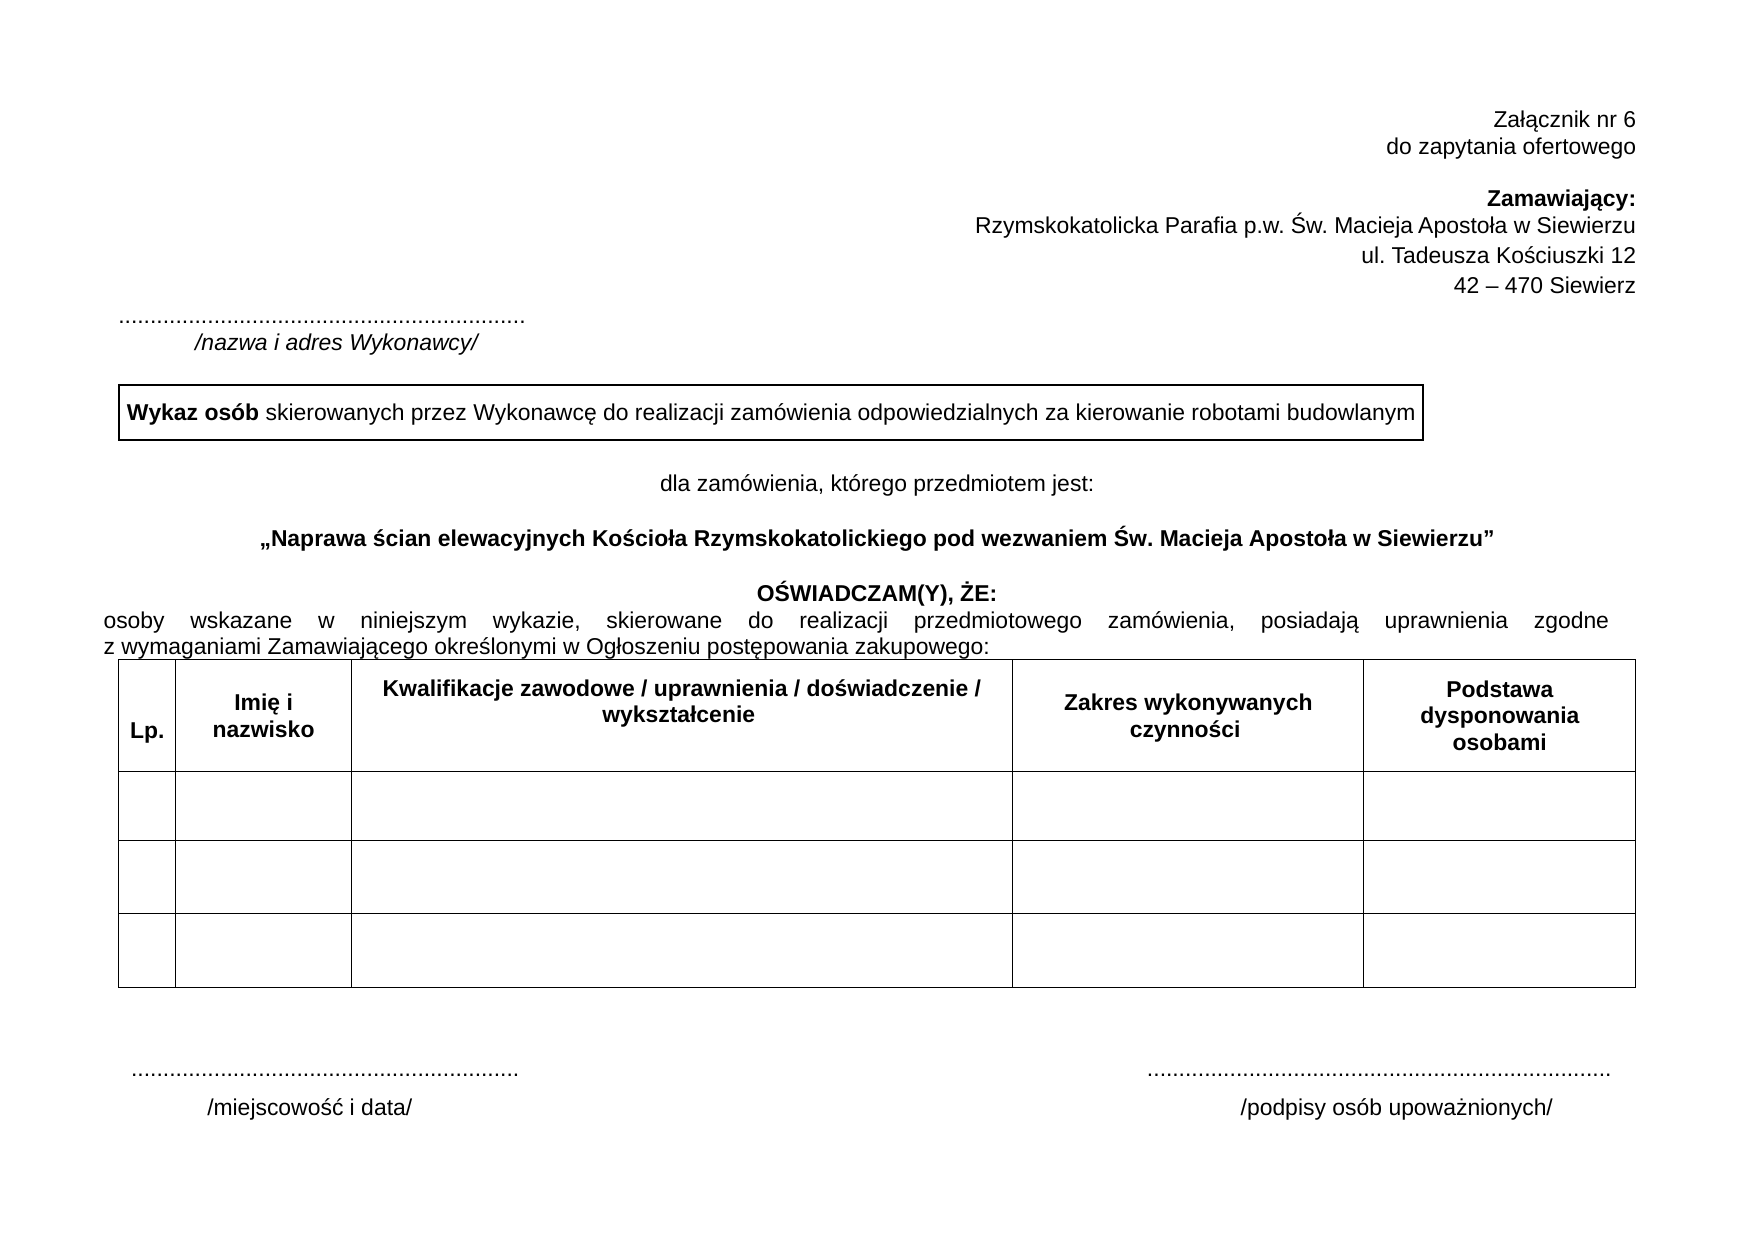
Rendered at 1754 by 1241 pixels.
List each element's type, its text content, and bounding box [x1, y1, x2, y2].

text Zamawiający: [118, 185, 1636, 212]
table_cell [352, 841, 1012, 913]
text ul. Tadeusza Kościuszki 12 [118, 242, 1636, 268]
table_header Wykaz osób skierowanych przez Wykonawcę do realizacji zamówienia odpowiedzialnych za kierowanie robotami budowlanym [120, 386, 1422, 439]
table_header Zakres wykonywanych czynności [1013, 660, 1363, 771]
table_cell [119, 914, 175, 987]
table_cell [176, 841, 351, 913]
text osoby wskazane w niniejszym wykazie, skierowane do realizacji przedmiotowego zamówienia, posiadają uprawnienia zgodne z wymaganiami Zamawiającego określonymi w Ogłoszeniu postępowania zakupowego: [103, 607, 1636, 659]
table_header Podstawa dysponowania osobami [1364, 660, 1635, 771]
table_cell [119, 841, 175, 913]
table_cell [352, 914, 1012, 987]
text /miejscowość i data/ /podpisy osób upoważnionych/ [118, 1094, 1636, 1120]
table_cell [1013, 841, 1363, 913]
text „Naprawa ścian elewacyjnych Kościoła Rzymskokatolickiego pod wezwaniem Św. Macieja Apostoła w Siewierzu” [118, 525, 1636, 552]
text 42 – 470 Siewierz [339, 272, 1636, 298]
table_cell [176, 772, 351, 840]
table_header Imię i nazwisko [176, 660, 351, 771]
table_header Kwalifikacje zawodowe / uprawnienia / doświadczenie / wykształcenie [352, 660, 1012, 771]
text ............................................................. ......................................................................... [118, 1029, 1636, 1082]
table_cell [352, 772, 1012, 840]
text Rzymskokatolicka Parafia p.w. Św. Macieja Apostoła w Siewierzu [118, 212, 1636, 238]
table_cell [176, 914, 351, 987]
text OŚWIADCZAM(Y), ŻE: [118, 580, 1636, 607]
table_cell [1364, 914, 1635, 987]
table_header Lp. [119, 660, 175, 771]
table_cell [1364, 772, 1635, 840]
table_cell [1364, 841, 1635, 913]
text dla zamówienia, którego przedmiotem jest: [118, 470, 1636, 496]
table_cell [1013, 914, 1363, 987]
text ................................................................ [118, 302, 1636, 329]
table_cell [119, 772, 175, 840]
table_cell [1013, 772, 1363, 840]
text /nazwa i adres Wykonawcy/ [118, 329, 1636, 355]
text Załącznik nr 6 [664, 106, 1636, 133]
text do zapytania ofertowego [664, 133, 1636, 159]
